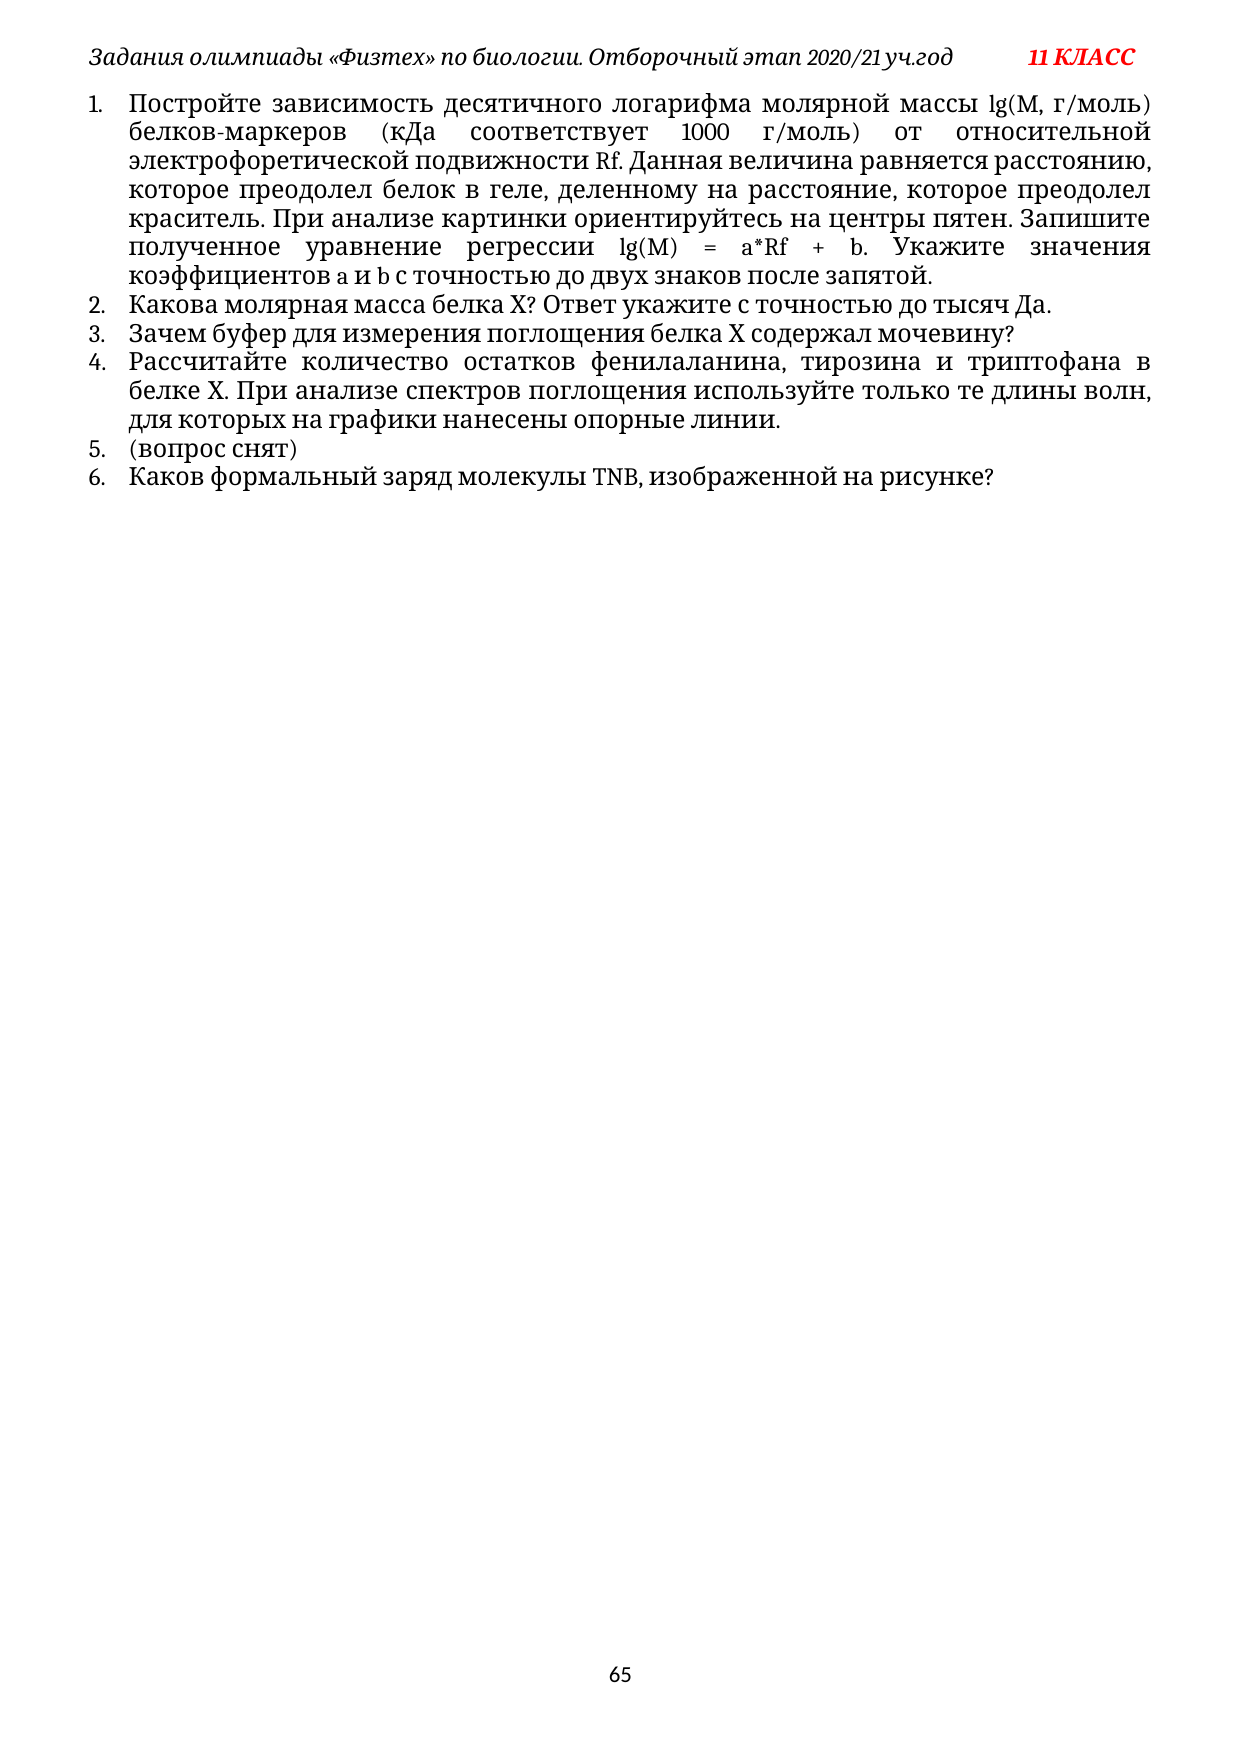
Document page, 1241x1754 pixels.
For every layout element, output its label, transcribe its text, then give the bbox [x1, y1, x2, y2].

list Какова молярная масса белка Х? Ответ укажите с точностью до тысяч Да. [89, 291, 1152, 319]
list Зачем буфер для измерения поглощения белка Х содержал мочевину? [89, 319, 1152, 348]
list Рассчитайте количество остатков фенилаланина, тирозина и триптофана в белке Х. При анализе спектров поглощения используйте только те длины волн, для которых на графики нанесены опорные линии. [89, 348, 1152, 434]
list (вопрос снят) [89, 434, 1152, 463]
list Каков формальный заряд молекулы TNB, изображенной на рисунке? [89, 463, 1152, 492]
list Постройте зависимость десятичного логарифма молярной массы lg(M, г/моль) белков-маркеров (кДа соответствует 1000 г/моль) от относительной электрофоретической подвижности Rf. Данная величина равняется расстоянию, которое преодолел белок в геле, деленному на расстояние, которое преодолел краситель. При анализе картинки ориентируйтесь на центры пятен. Запишите полученное уравнение регрессии lg(M) = a*Rf + b. Укажите значения коэффициентов a и b с точностью до двух знаков после запятой. [89, 89, 1152, 291]
